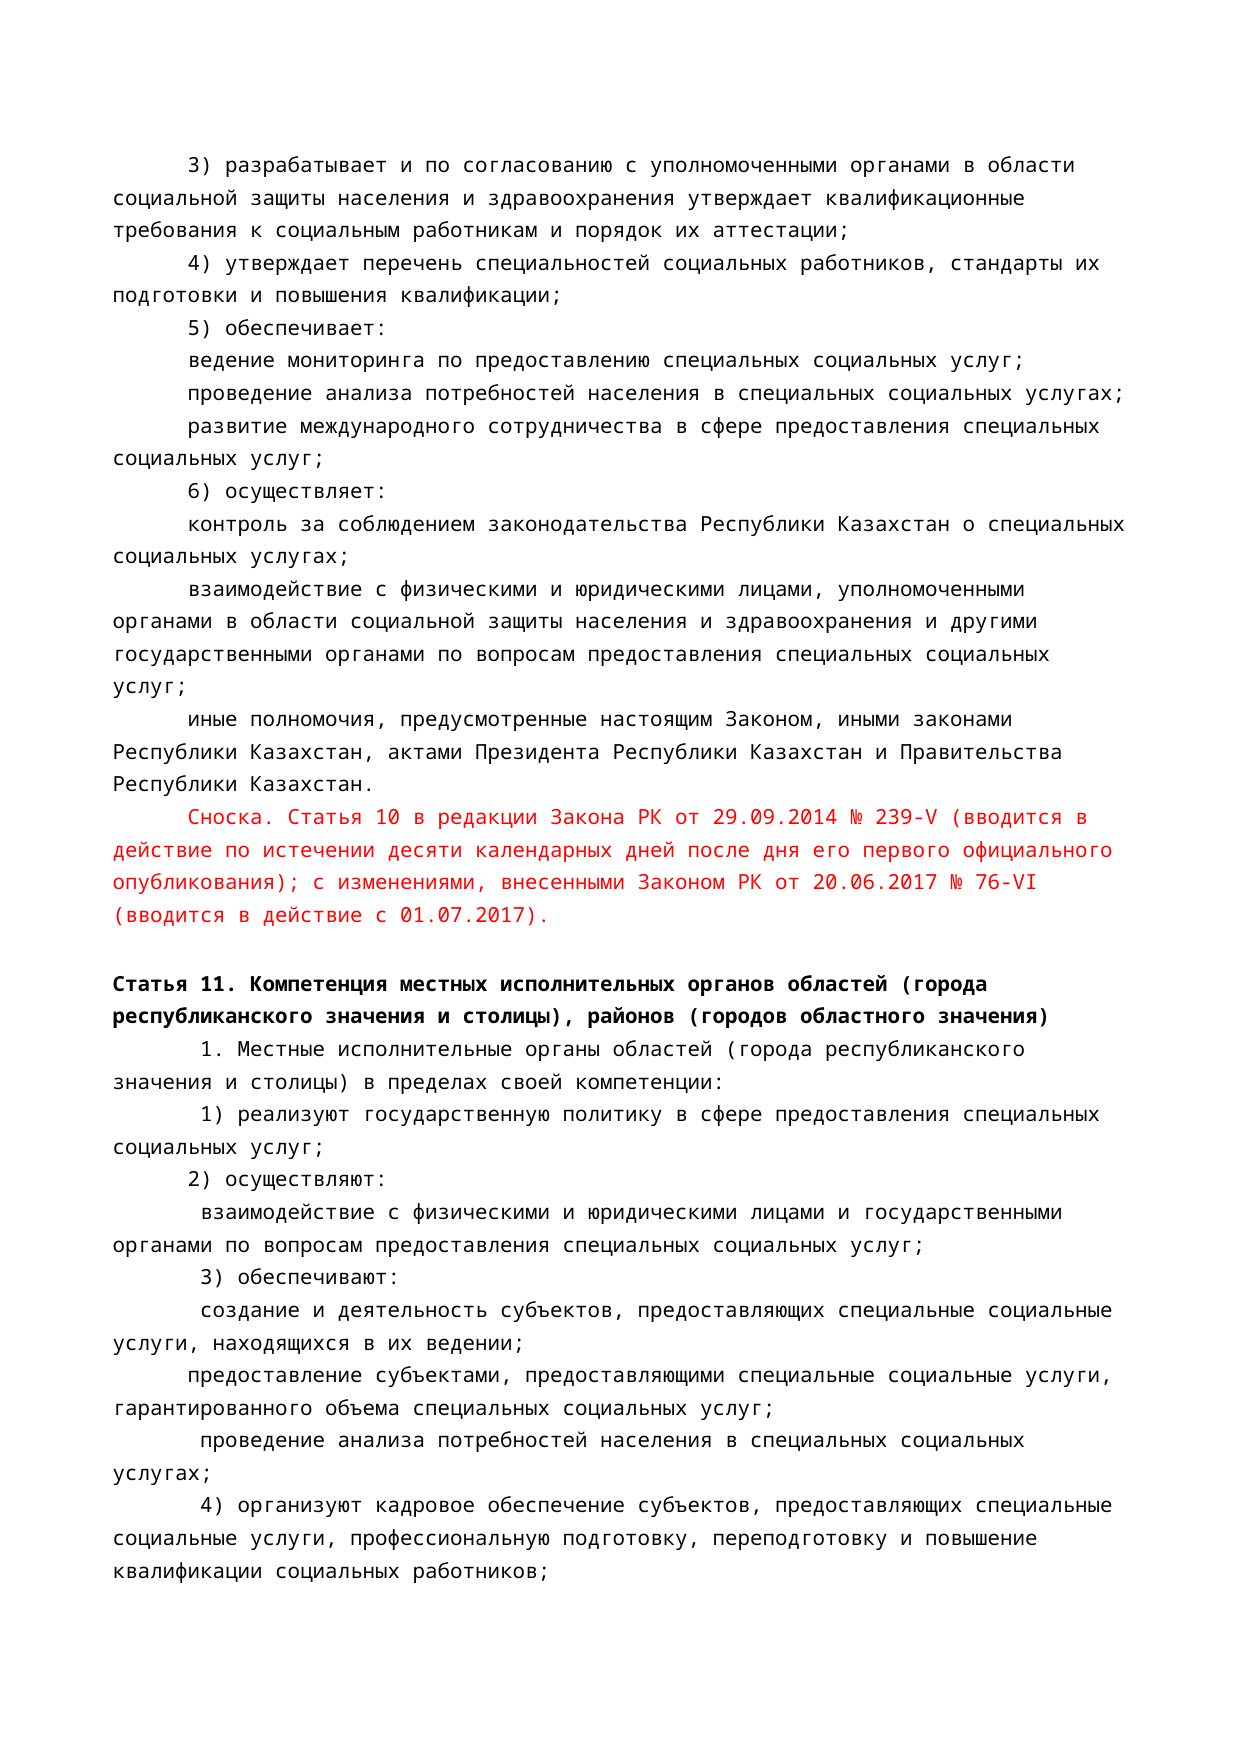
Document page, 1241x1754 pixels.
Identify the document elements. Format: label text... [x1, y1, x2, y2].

text развитие международного сотрудничества в сфере предоставления специальных социальных услуг; [112, 411, 1128, 472]
text 1. Местные исполнительные органы областей (города республиканского значения и столицы) в пределах своей компетенции: [112, 1034, 1128, 1095]
text проведение анализа потребностей населения в специальных социальных услугах; [112, 1425, 1128, 1486]
text иные полномочия, предусмотренные настоящим Законом, иными законами Республики Казахстан, актами Президента Республики Казахстан и Правительства Республики Казахстан. [112, 704, 1128, 798]
text создание и деятельность субъектов, предоставляющих специальные социальные услуги, находящихся в их ведении; [112, 1295, 1128, 1356]
text 4) утверждает перечень специальностей социальных работников, стандарты их подготовки и повышения квалификации; [112, 248, 1128, 309]
text взаимодействие с физическими и юридическими лицами и государственными органами по вопросам предоставления специальных социальных услуг; [112, 1197, 1128, 1258]
text контроль за соблюдением законодательства Республики Казахстан о специальных социальных услугах; [112, 509, 1128, 570]
text ведение мониторинга по предоставлению специальных социальных услуг; [112, 346, 1128, 374]
text предоставление субъектами, предоставляющими специальные социальные услуги, гарантированного объема специальных социальных услуг; [112, 1360, 1128, 1421]
text взаимодействие с физическими и юридическими лицами, уполномоченными органами в области социальной защиты населения и здравоохранения и другими государственными органами по вопросам предоставления специальных социальных услуг; [112, 574, 1128, 700]
text проведение анализа потребностей населения в специальных социальных услугах; [112, 378, 1128, 407]
text Сноска. Статья 10 в редакции Закона РК от 29.09.2014 № 239-V (вводится в действие по истечении десяти календарных дней после дня его первого официального опубликования); с изменениями, внесенными Законом РК от 20.06.2017 № 76-VI (вводится в действие с 01.07.2017). [112, 802, 1128, 964]
text 3) разрабатывает и по согласованию с уполномоченными органами в области социальной защиты населения и здравоохранения утверждает квалификационные требования к социальным работникам и порядок их аттестации; [112, 150, 1128, 244]
text 3) обеспечивают: [112, 1262, 1128, 1291]
text Статья 11. Компетенция местных исполнительных органов областей (города республиканского значения и столицы), районов (городов областного значения) [112, 969, 1128, 1030]
text 1) реализуют государственную политику в сфере предоставления специальных социальных услуг; [112, 1099, 1128, 1160]
text 6) осуществляет: [112, 476, 1128, 504]
text 4) организуют кадровое обеспечение субъектов, предоставляющих специальные социальные услуги, профессиональную подготовку, переподготовку и повышение квалификации социальных работников; [112, 1491, 1128, 1584]
text 2) осуществляют: [112, 1164, 1128, 1193]
text 5) обеспечивает: [112, 313, 1128, 341]
